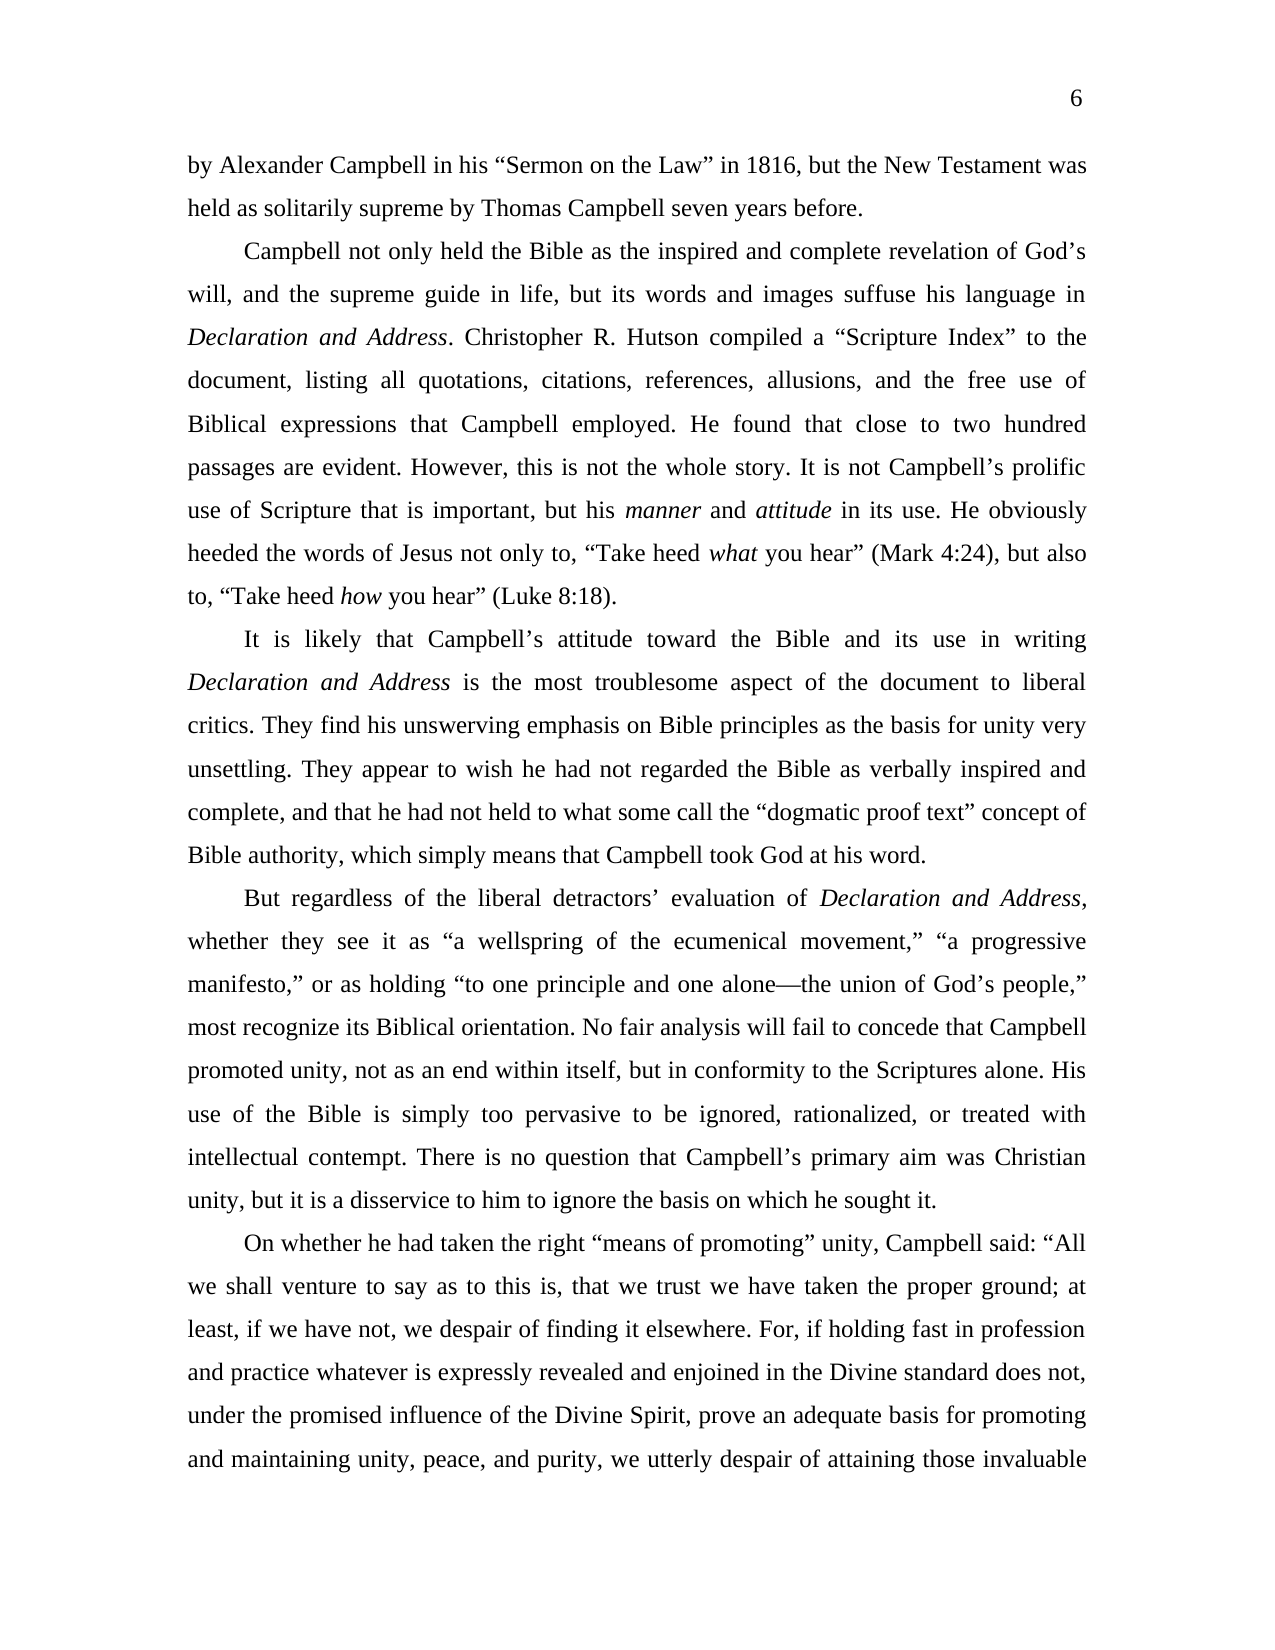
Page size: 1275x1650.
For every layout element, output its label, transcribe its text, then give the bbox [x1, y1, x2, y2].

text But regardless of the liberal detractors’ evaluation of Declaration and Address, whether they see it as “a wellspring of the ecumenical movement,” “a progressive manifesto,” or as holding “to one principle and one alone—the union of God’s people,” most recognize its Biblical orientation. No fair analysis will fail to concede that Campbell promoted unity, not as an end within itself, but in conformity to the Scriptures alone. His use of the Bible is simply too pervasive to be ignored, rationalized, or treated with intellectual contempt. There is no question that Campbell’s primary aim was Christian unity, but it is a disservice to him to ignore the basis on which he sought it. [187, 883, 1087, 1214]
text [187, 150, 1087, 222]
text Campbell not only held the Bible as the inspired and complete revelation of God’s will, and the supreme guide in life, but its words and images suffuse his language in Declaration and Address. Christopher R. Hutson compiled a “Scripture Index” to the document, listing all quotations, citations, references, allusions, and the free use of Biblical expressions that Campbell employed. He found that close to two hundred passages are evident. However, this is not the whole story. It is not Campbell’s prolific use of Scripture that is important, but his manner and attitude in its use. He obviously heeded the words of Jesus not only to, “Take heed what you hear” (Mark 4:24), but also to, “Take heed how you hear” (Luke 8:18). [187, 236, 1087, 610]
text It is likely that Campbell’s attitude toward the Bible and its use in writing Declaration and Address is the most troublesome aspect of the document to liberal critics. They find his unswerving emphasis on Bible principles as the basis for unity very unsettling. They appear to wish he had not regarded the Bible as verbally inspired and complete, and that he had not held to what some call the “dogmatic proof text” concept of Bible authority, which simply means that Campbell took God at his word. [187, 624, 1087, 869]
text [187, 1228, 1087, 1472]
